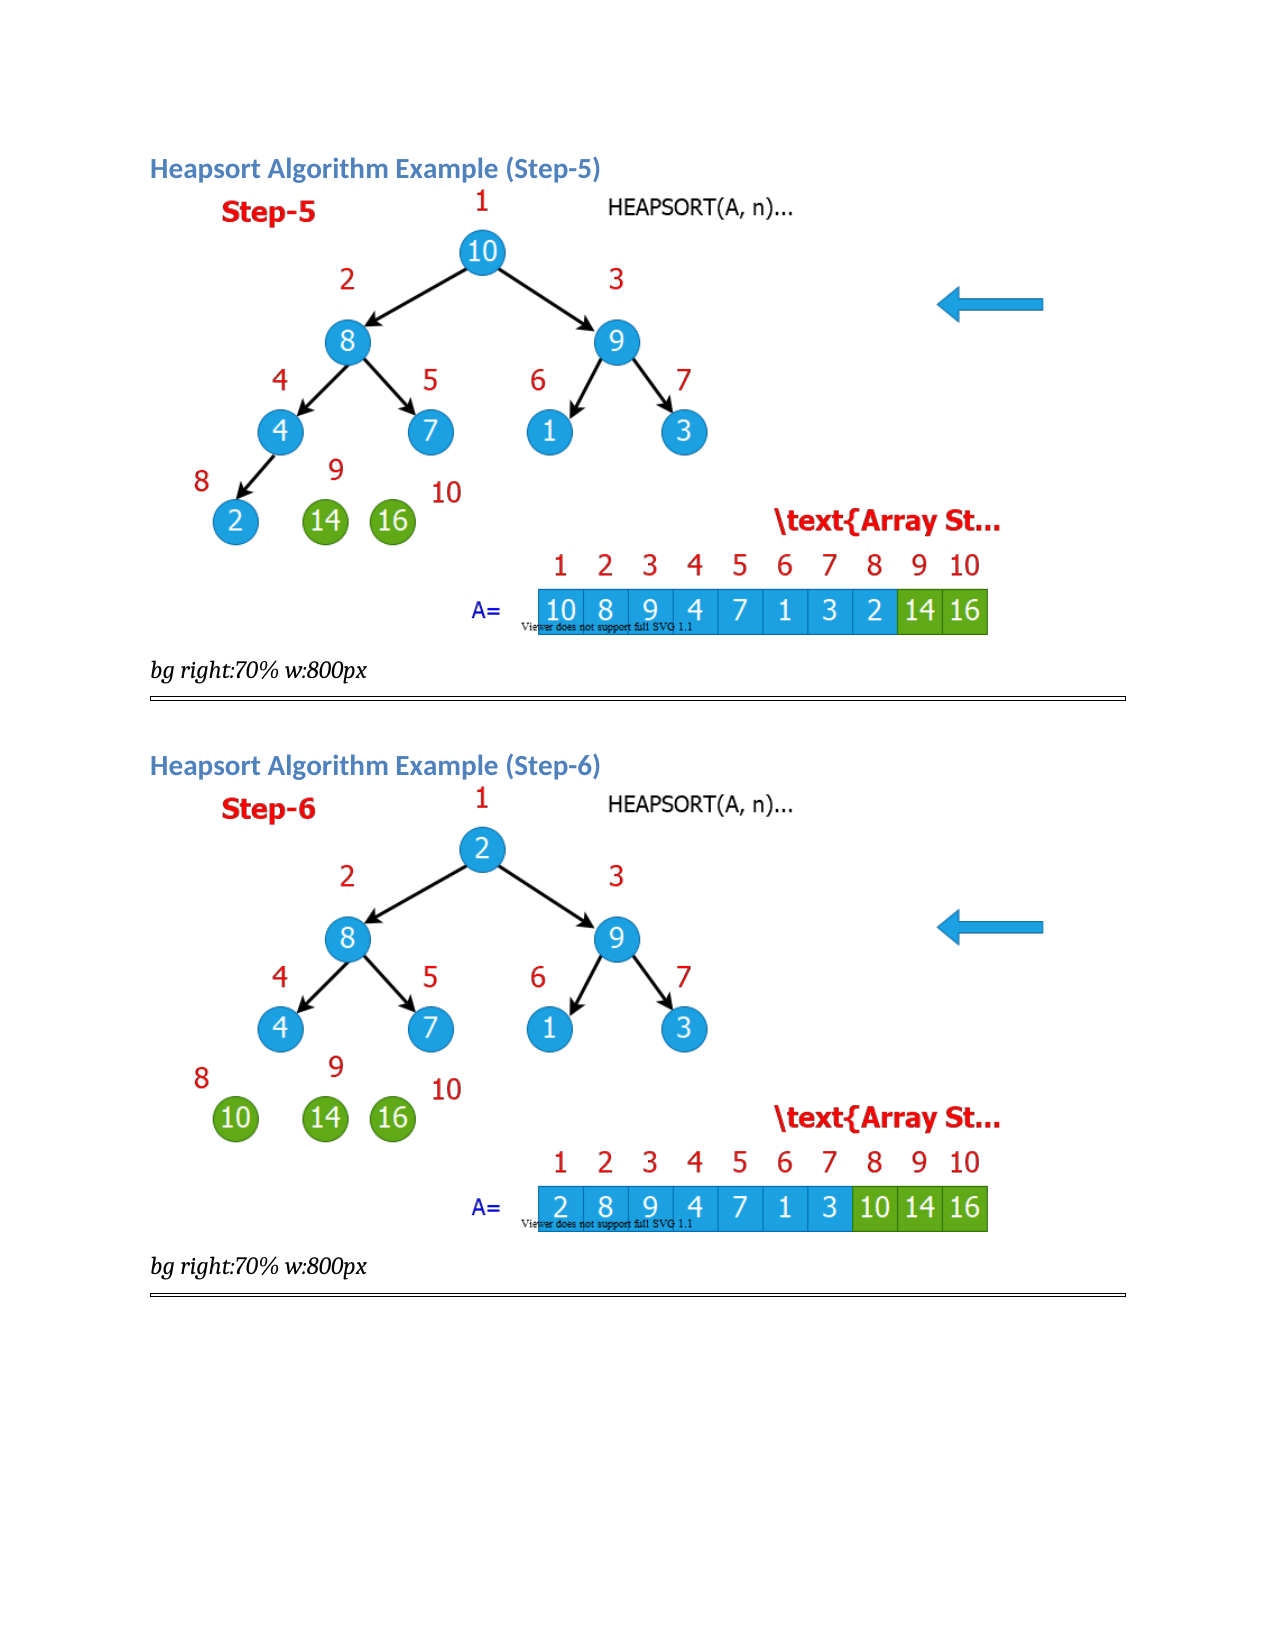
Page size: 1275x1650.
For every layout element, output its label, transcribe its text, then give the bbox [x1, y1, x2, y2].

text bg right:70% w:800px [150, 1252, 1125, 1281]
subtitle Heapsort Algorithm Example (Step-5) [150, 150, 1125, 186]
picture [168, 782, 1044, 1232]
text bg right:70% w:800px [150, 656, 1125, 684]
subtitle Heapsort Algorithm Example (Step-6) [150, 747, 1125, 782]
picture [168, 185, 1044, 635]
